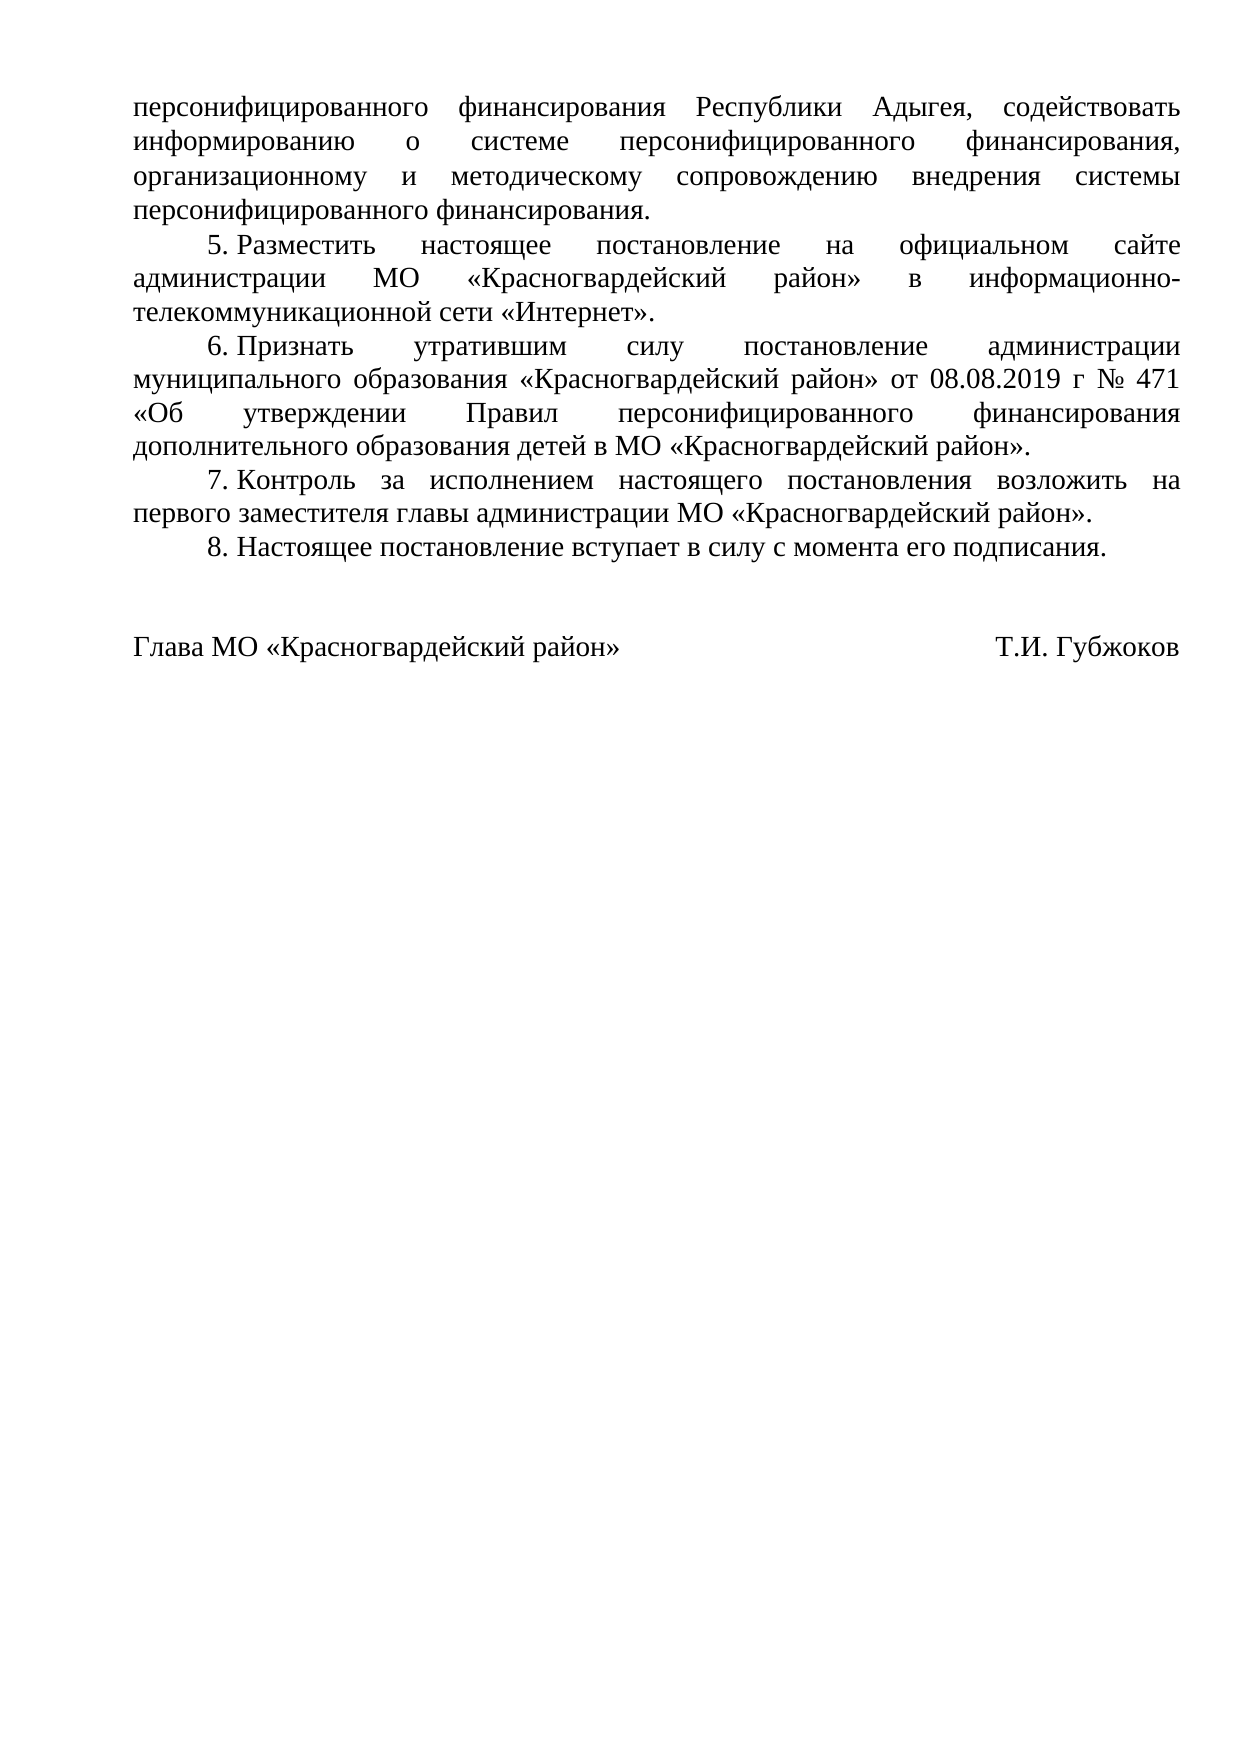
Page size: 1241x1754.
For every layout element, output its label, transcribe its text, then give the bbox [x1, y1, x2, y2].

list Разместить настоящее постановление на официальном сайте администрации МО «Красногвардейский район» в информационно-телекоммуникационной сети «Интернет». [133, 227, 1181, 328]
list Настоящее постановление вступает в силу с момента его подписания. [133, 529, 1181, 562]
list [133, 89, 1181, 226]
list Признать утратившим силу постановление администрации муниципального образования «Красногвардейский район» от 08.08.2019 г № 471 «Об утверждении Правил персонифицированного финансирования дополнительного образования детей в МО «Красногвардейский район». [133, 328, 1181, 462]
list Контроль за исполнением настоящего постановления возложить на первого заместителя главы администрации МО «Красногвардейский район». [133, 462, 1181, 529]
text Глава МО «Красногвардейский район» Т.И. Губжоков [133, 629, 1181, 663]
